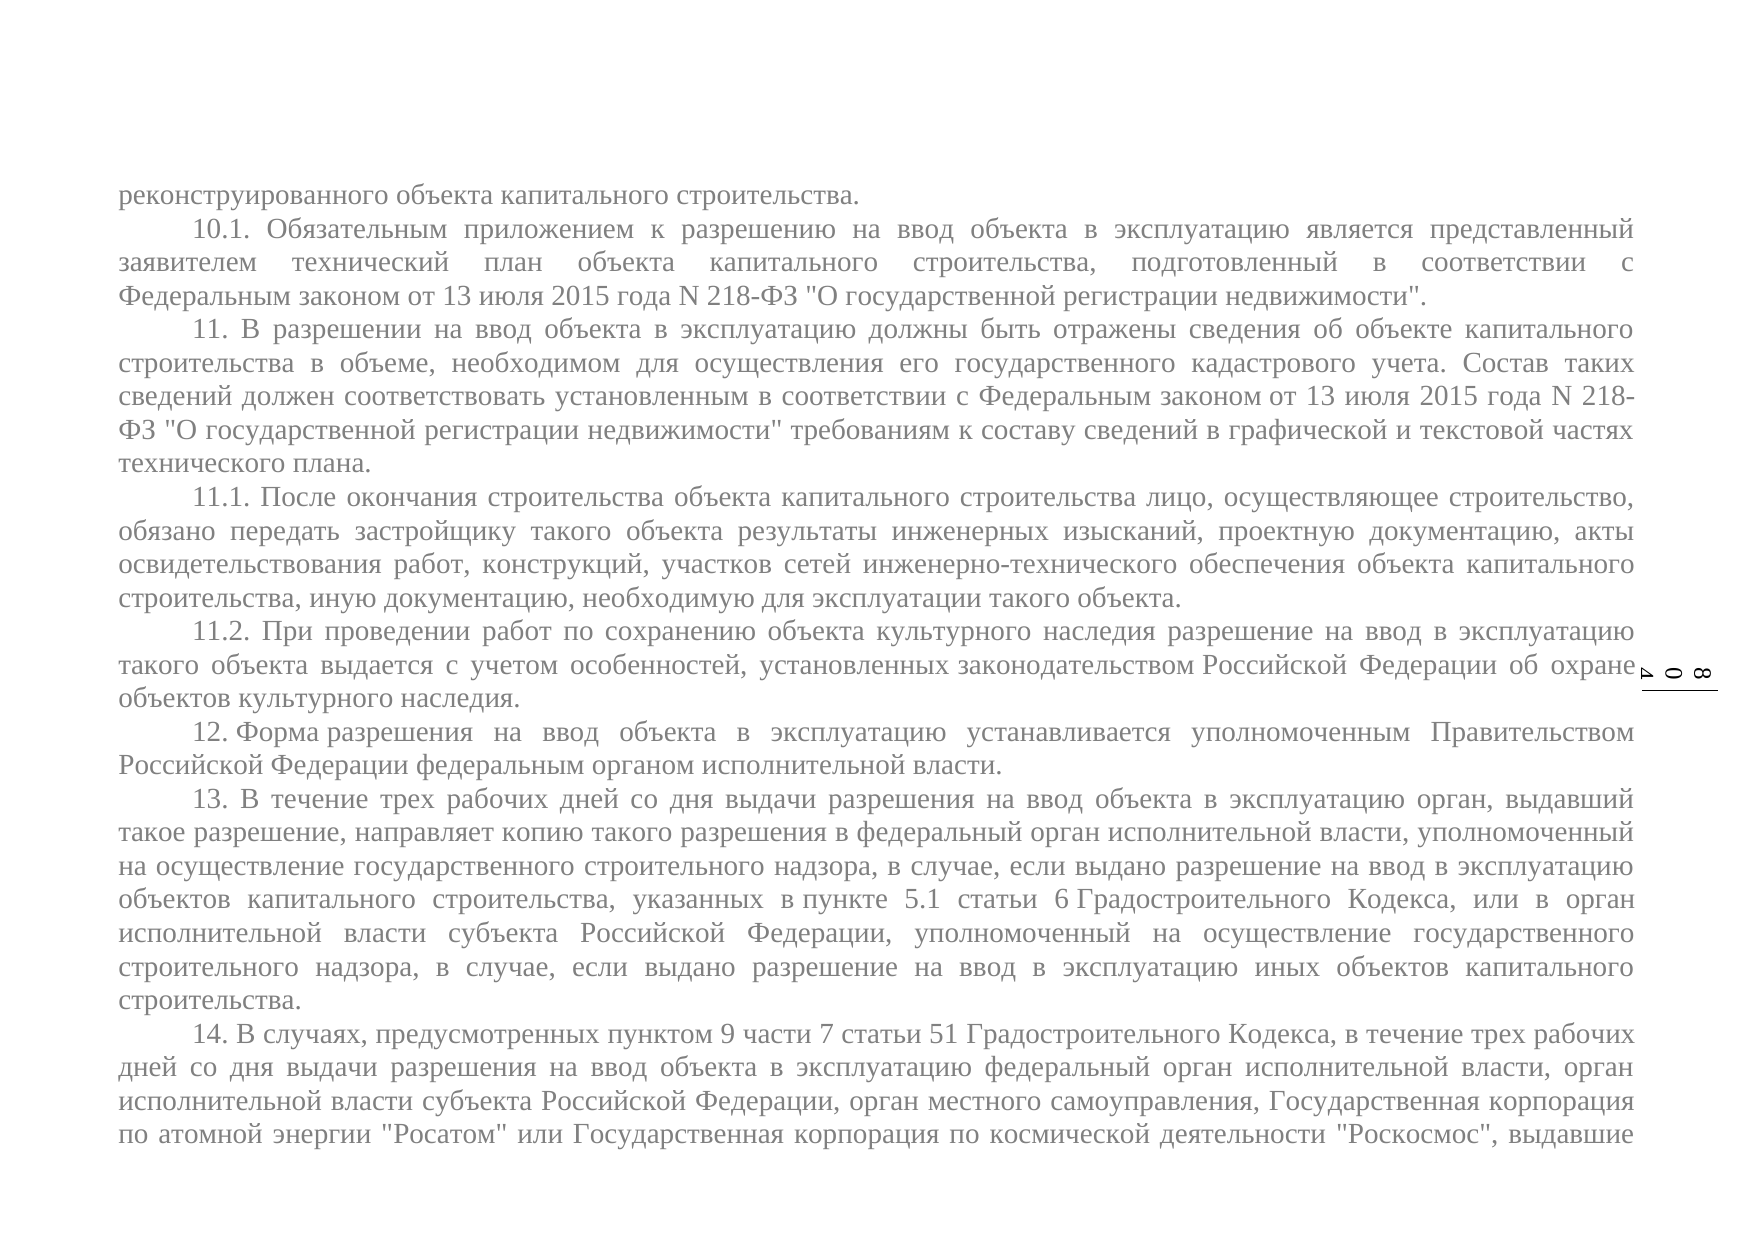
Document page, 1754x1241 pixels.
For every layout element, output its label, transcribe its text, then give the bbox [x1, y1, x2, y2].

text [118, 1016, 1636, 1150]
text 11. В разрешении на ввод объекта в эксплуатацию должны быть отражены сведения об объекте капитального строительства в объеме, необходимом для осуществления его государственного кадастрового учета. Состав таких сведений должен соответствовать установленным в соответствии с Федеральным законом от 13 июля 2015 года N 218-ФЗ "О государственной регистрации недвижимости" требованиям к составу сведений в графической и текстовой частях технического плана. [118, 311, 1636, 479]
text 12. Форма разрешения на ввод объекта в эксплуатацию устанавливается уполномоченным Правительством Российской Федерации федеральным органом исполнительной власти. [118, 714, 1636, 781]
text 11.2. При проведении работ по сохранению объекта культурного наследия разрешение на ввод в эксплуатацию такого объекта выдается с учетом особенностей, установленных законодательством Российской Федерации об охране объектов культурного наследия. [118, 613, 1636, 714]
text 11.1. После окончания строительства объекта капитального строительства лицо, осуществляющее строительство, обязано передать застройщику такого объекта результаты инженерных изысканий, проектную документацию, акты освидетельствования работ, конструкций, участков сетей инженерно-технического обеспечения объекта капитального строительства, иную документацию, необходимую для эксплуатации такого объекта. [118, 479, 1636, 613]
text 13. В течение трех рабочих дней со дня выдачи разрешения на ввод объекта в эксплуатацию орган, выдавший такое разрешение, направляет копию такого разрешения в федеральный орган исполнительной власти, уполномоченный на осуществление государственного строительного надзора, в случае, если выдано разрешение на ввод в эксплуатацию объектов капитального строительства, указанных в пункте 5.1 статьи 6 Градостроительного Кодекса, или в орган исполнительной власти субъекта Российской Федерации, уполномоченный на осуществление государственного строительного надзора, в случае, если выдано разрешение на ввод в эксплуатацию иных объектов капитального строительства. [118, 781, 1636, 1016]
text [118, 177, 1636, 211]
text 10.1. Обязательным приложением к разрешению на ввод объекта в эксплуатацию является представленный заявителем технический план объекта капитального строительства, подготовленный в соответствии с Федеральным законом от 13 июля 2015 года N 218-ФЗ "О государственной регистрации недвижимости". [118, 211, 1636, 311]
